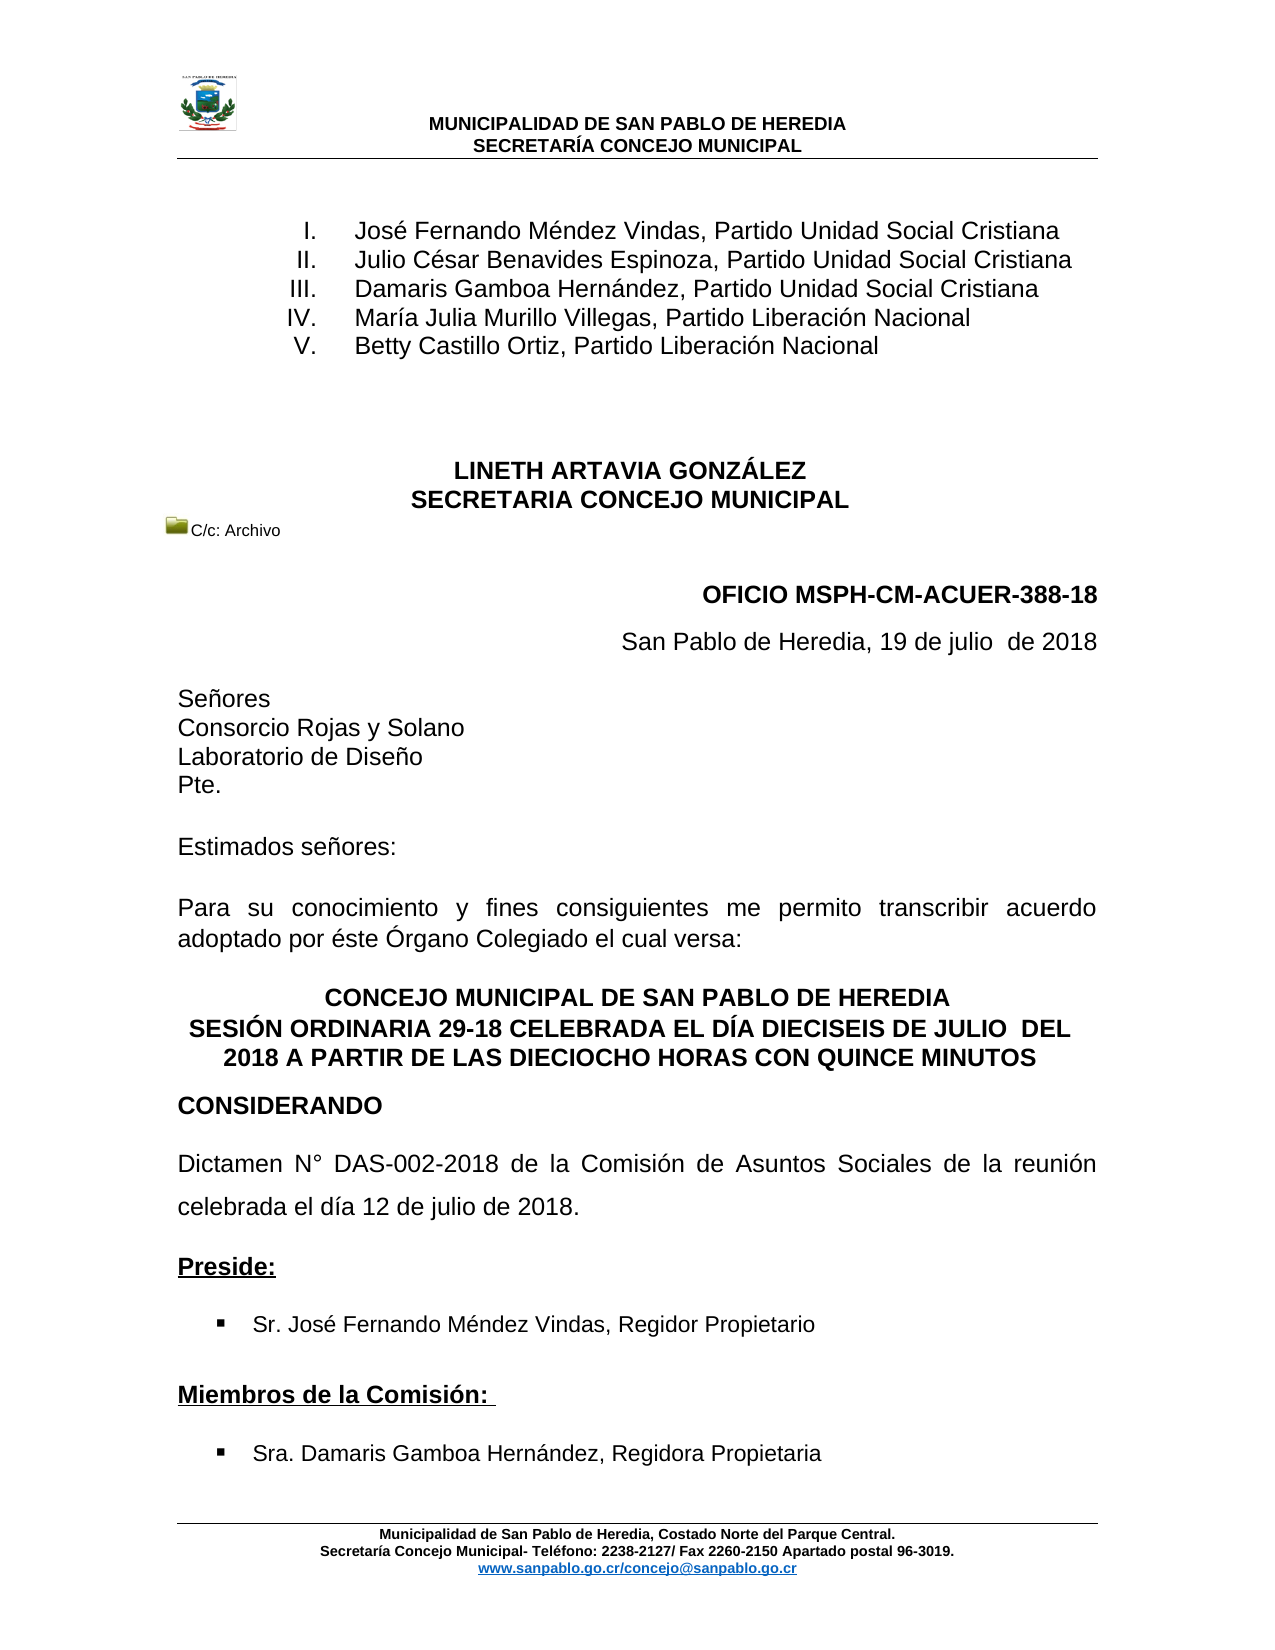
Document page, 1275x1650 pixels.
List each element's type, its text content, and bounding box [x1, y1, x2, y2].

list José Fernando Méndez Vindas, Partido Unidad Social Cristiana [317, 216, 1181, 245]
list Sra. Damaris Gamboa Hernández, Regidora Propietaria [215, 1440, 1098, 1467]
list María Julia Murillo Villegas, Partido Liberación Nacional [317, 302, 1098, 331]
text Dictamen N° DAS-002-2018 de la Comisión de Asuntos Sociales de la reunión celebrada el día 12 de julio de 2018. [177, 1148, 1098, 1220]
text Para su conocimiento y fines consiguientes me permito transcribir acuerdo adoptado por éste Órgano Colegiado el cual versa: [177, 893, 1098, 953]
text CONSIDERANDO [177, 1091, 1098, 1120]
text Estimados señores: [177, 832, 1098, 861]
text OFICIO MSPH-CM-ACUER-388-18 [177, 580, 1098, 608]
text Consorcio Rojas y Solano [177, 713, 1098, 742]
list Julio César Benavides Espinoza, Partido Unidad Social Cristiana [317, 245, 1181, 274]
text CONCEJO MUNICIPAL DE SAN PABLO DE HEREDIA [177, 983, 1098, 1012]
picture [162, 513, 191, 537]
text San Pablo de Heredia, 19 de julio de 2018 [177, 627, 1098, 656]
list Betty Castillo Ortiz, Partido Liberación Nacional [317, 331, 1098, 360]
text Preside: [177, 1251, 1098, 1280]
text SECRETARIA CONCEJO MUNICIPAL [162, 484, 1098, 513]
text Laboratorio de Diseño [177, 742, 1098, 770]
text C/c: Archivo [162, 513, 1098, 541]
list Damaris Gamboa Hernández, Partido Unidad Social Cristiana [317, 274, 1181, 302]
text Pte. [177, 770, 1098, 799]
text Miembros de la Comisión: [177, 1380, 1098, 1409]
text LINETH ARTAVIA GONZÁLEZ [162, 456, 1098, 484]
text SESIÓN ORDINARIA 29-18 CELEBRADA EL DÍA DIECISEIS DE JULIO DEL 2018 A PARTIR DE LAS DIECIOCHO HORAS CON QUINCE MINUTOS [162, 1014, 1098, 1072]
list Sr. José Fernando Méndez Vindas, Regidor Propietario [215, 1311, 1098, 1338]
text Señores [177, 684, 1098, 713]
